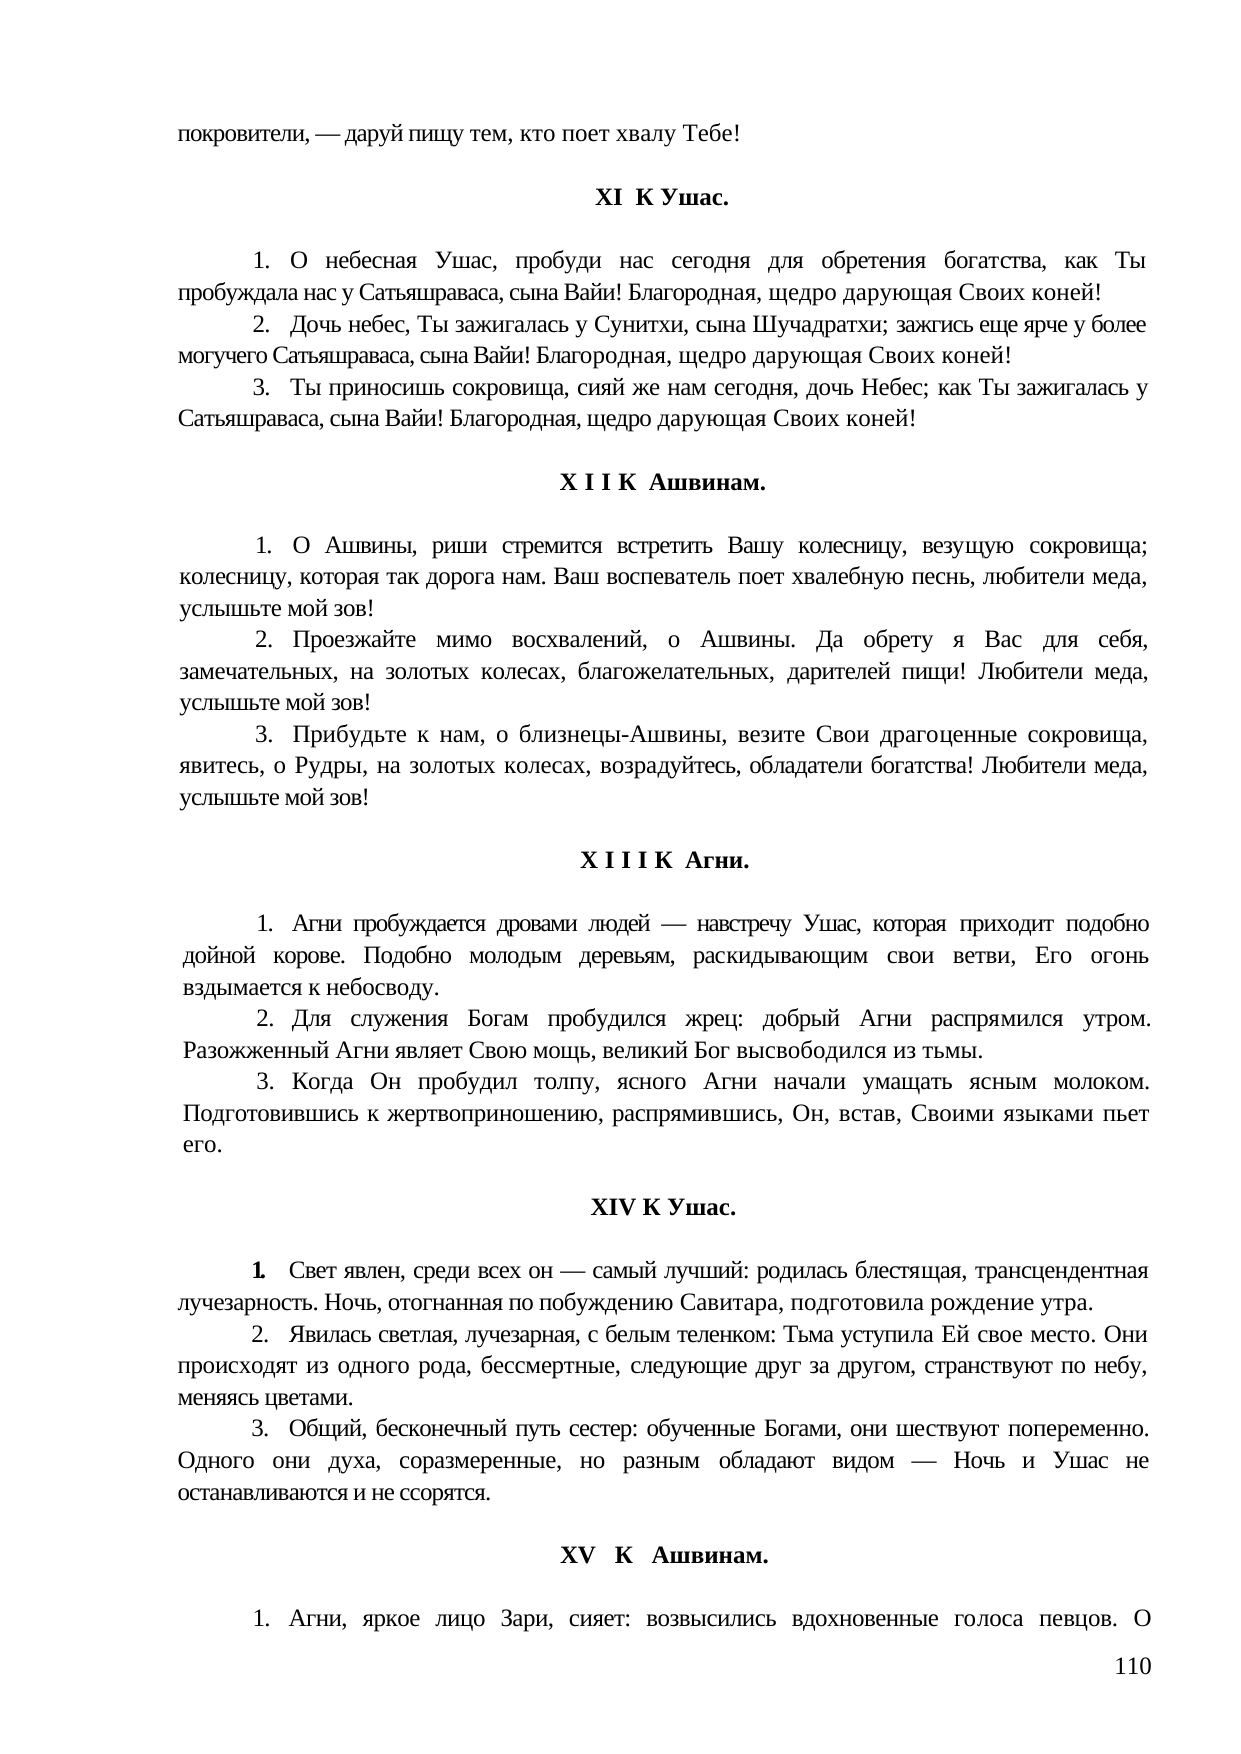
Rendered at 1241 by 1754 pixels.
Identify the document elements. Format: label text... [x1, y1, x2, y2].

list Проезжайте мимо восхвалений, о Ашвины. Да обрету я Вас для себя, замечательных, на золотых колесах, благожелательных, дарителей пищи! Любители меда, услышьте мой зов! [179, 624, 1149, 716]
text XIIК Ашвинам. [177, 467, 1148, 495]
text XIV К Ушас. [177, 1192, 1149, 1221]
list О небесная Ушас, пробуди нас сегодня для обретения богатства, как Ты пробуждала нас у Сатьяшраваса, сына Вайи! Благородная, щедро дарующая Своих коней! [178, 246, 1146, 306]
list О Ашвины, риши стремится встретить Вашу колесницу, везущую сокровища; колесницу, которая так дорога нам. Ваш воспеватель поет хвалебную песнь, любители меда, услышьте мой зов! [179, 530, 1148, 622]
list Прибудьте к нам, о близнецы-Ашвины, везите Свои драгоценные сокровища, явитесь, о Рудры, на золотых колесах, возрадуйтесь, обладатели богатства! Любители меда, услышьте мой зов! [179, 719, 1148, 811]
list Дочь небес, Ты зажигалась у Сунитхи, сына Шучадратхи; зажгись еще ярче у более могучего Сатьяшраваса, сына Вайи! Благородная, щедро дарующая Своих коней! [178, 309, 1147, 369]
text XV К Ашвинам. [177, 1540, 1151, 1568]
list Агни пробуждается дровами людей — навстречу Ушас, которая приходит подобно дойной корове. Подобно молодым деревьям, раскидывающим свои ветви, Его огонь вздымается к небосводу. [183, 908, 1150, 1000]
text XIIIК Агни. [178, 845, 1152, 874]
list Для служения Богам пробудился жрец: добрый Агни распрямился утром. Разожженный Агни являет Свою мощь, великий Бог высвободился из тьмы. [183, 1003, 1152, 1063]
text XI К Ушас. [177, 181, 1147, 211]
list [177, 1603, 1152, 1632]
list Явилась светлая, лучезарная, с белым теленком: Тьма уступила Ей свое место. Они происходят из одного рода, бессмертные, следующие друг за другом, странствуют по небу, меняясь цветами. [177, 1319, 1148, 1411]
list Общий, бесконечный путь сестер: обученные Богами, они шествуют попеременно. Одного они духа, соразмеренные, но разным обладают видом — Ночь и Ушас не останавливаются и не ссорятся. [177, 1413, 1150, 1505]
list Ты приносишь сокровища, сияй же нам сегодня, дочь Небес; как Ты зажигалась у Сатьяшраваса, сына Вайи! Благородная, щедро дарующая Своих коней! [178, 372, 1149, 432]
list Свет явлен, среди всех он — самый лучший: родилась блестящая, трансцендентная лучезарность. Ночь, отогнанная по побуждению Савитара, подготовила рождение утра. [177, 1256, 1149, 1316]
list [177, 118, 1149, 147]
list Когда Он пробудил толпу, ясного Агни начали умащать ясным молоком. Подготовившись к жертвоприношению, распрямившись, Он, встав, Своими языками пьет его. [183, 1066, 1150, 1158]
